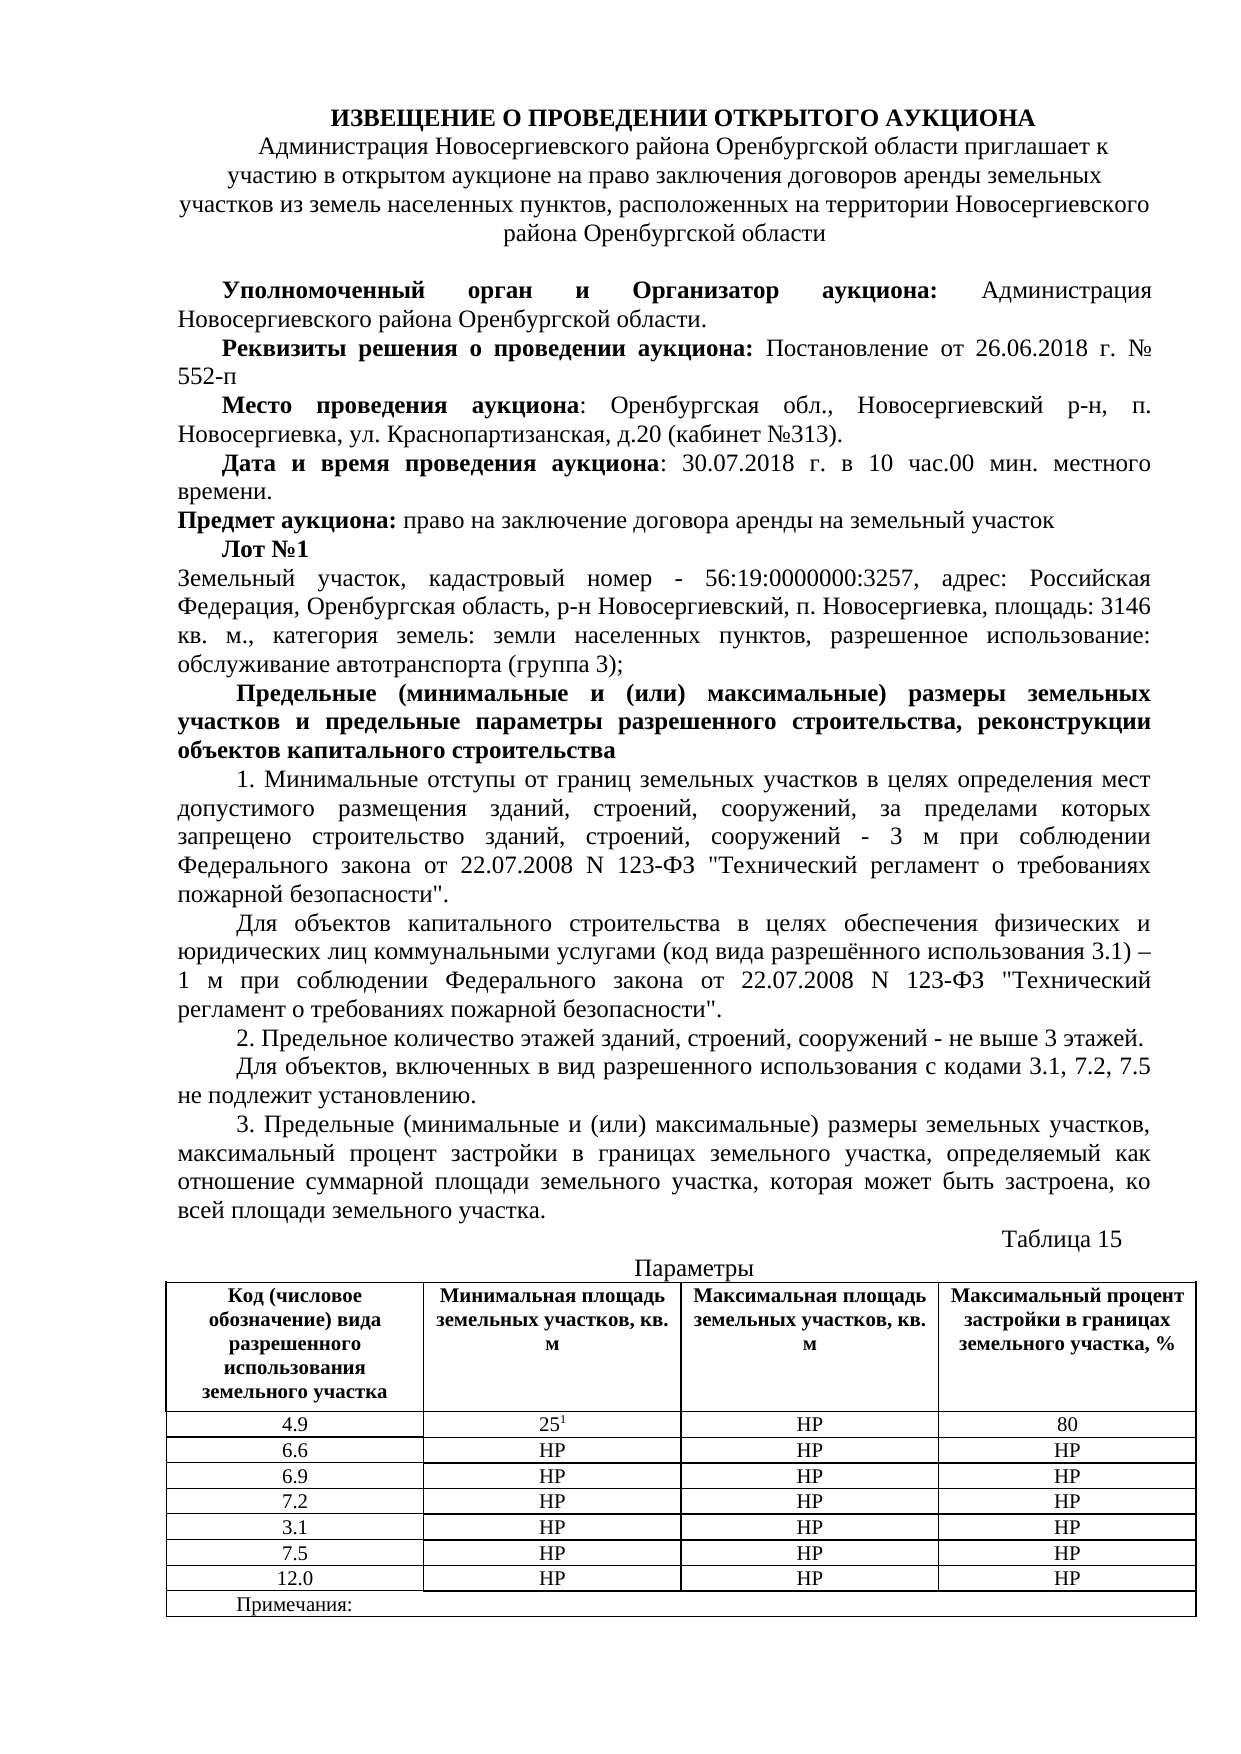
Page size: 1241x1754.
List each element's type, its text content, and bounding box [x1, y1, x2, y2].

table_cell НР [424, 1515, 680, 1539]
table_header Максимальная площадь земельных участков, кв. м [682, 1283, 938, 1411]
table_cell 251 [424, 1412, 680, 1436]
table_cell НР [424, 1489, 680, 1513]
text Для объектов, включенных в вид разрешенного использования с кодами 3.1, 7.2, 7.5 не подлежит установлению. [177, 1051, 1152, 1109]
table_cell 3.1 [167, 1514, 423, 1539]
table_header Максимальный процент застройки в границах земельного участка, % [939, 1283, 1195, 1411]
text 2. Предельное количество этажей зданий, строений, сооружений - не выше 3 этажей. [177, 1023, 1152, 1051]
table_cell НР [682, 1412, 938, 1436]
text Предельные (минимальные и (или) максимальные) размеры земельных участков и предельные параметры разрешенного строительства, реконструкции объектов капитального строительства [177, 678, 1152, 764]
text Дата и время проведения аукциона: 30.07.2018 г. в 10 час.00 мин. местного времени. [177, 448, 1152, 505]
text Для объектов капитального строительства в целях обеспечения физических и юридических лиц коммунальными услугами (код вида разрешённого использования 3.1) – 1 м при соблюдении Федерального закона от 22.07.2008 N 123-ФЗ "Технический регламент о требованиях пожарной безопасности". [177, 908, 1152, 1023]
table_cell НР [939, 1464, 1195, 1488]
table_cell НР [682, 1541, 938, 1564]
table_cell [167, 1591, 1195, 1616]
table_cell 12.0 [167, 1566, 423, 1590]
table_cell 4.9 [167, 1412, 423, 1436]
text Предмет аукциона: право на заключение договора аренды на земельный участок [177, 505, 1152, 534]
text 3. Предельные (минимальные и (или) максимальные) размеры земельных участков, максимальный процент застройки в границах земельного участка, определяемый как отношение суммарной площади земельного участка, которая может быть застроена, ко всей площади земельного участка. [177, 1109, 1152, 1224]
table_header Минимальная площадь земельных участков, кв. м [424, 1283, 680, 1411]
text ИЗВЕЩЕНИЕ О ПРОВЕДЕНИИ ОТКРЫТОГО АУКЦИОНА [177, 103, 1152, 131]
table_cell НР [424, 1566, 680, 1590]
table_cell 7.5 [167, 1540, 423, 1564]
text Параметры [177, 1253, 1152, 1281]
table_cell НР [424, 1541, 680, 1564]
table_cell НР [939, 1515, 1195, 1539]
table_cell НР [939, 1489, 1195, 1513]
table_cell НР [682, 1515, 938, 1539]
table_cell 7.2 [167, 1489, 423, 1513]
table_cell 80 [939, 1412, 1195, 1436]
table_cell НР [939, 1438, 1195, 1462]
table_cell НР [682, 1566, 938, 1590]
text Администрация Новосергиевского района Оренбургской области приглашает к участию в открытом аукционе на право заключения договоров аренды земельных участков из земель населенных пунктов, расположенных на территории Новосергиевского района Оренбургской области [177, 131, 1152, 246]
text Реквизиты решения о проведении аукциона: Постановление от 26.06.2018 г. № 552-п [177, 333, 1152, 390]
table_cell НР [682, 1438, 938, 1462]
table_cell НР [424, 1464, 680, 1488]
text 1. Минимальные отступы от границ земельных участков в целях определения мест допустимого размещения зданий, строений, сооружений, за пределами которых запрещено строительство зданий, строений, сооружений - 3 м при соблюдении Федерального закона от 22.07.2008 N 123-ФЗ "Технический регламент о требованиях пожарной безопасности". [177, 764, 1152, 908]
text Земельный участок, кадастровый номер - 56:19:0000000:3257, адрес: Российская Федерация, Оренбургская область, р-н Новосергиевский, п. Новосергиевка, площадь: 3146 кв. м., категория земель: земли населенных пунктов, разрешенное использование: обслуживание автотранспорта (группа 3); [177, 563, 1152, 678]
table_cell НР [939, 1541, 1195, 1564]
text Место проведения аукциона: Оренбургская обл., Новосергиевский р-н, п. Новосергиевка, ул. Краснопартизанская, д.20 (кабинет №313). [177, 390, 1152, 448]
text Уполномоченный орган и Организатор аукциона: Администрация Новосергиевского района Оренбургской области. [177, 275, 1152, 333]
text Лот №1 [177, 534, 1152, 563]
table_cell НР [424, 1438, 680, 1462]
table_cell 6.9 [167, 1463, 423, 1488]
table_cell НР [939, 1566, 1195, 1590]
table_header Код (числовое обозначение) вида разрешенного использования земельного участка [167, 1283, 423, 1411]
table_cell НР [682, 1489, 938, 1513]
table_cell НР [682, 1464, 938, 1488]
table_cell 6.6 [167, 1438, 423, 1462]
text Таблица 15 [177, 1224, 1122, 1253]
